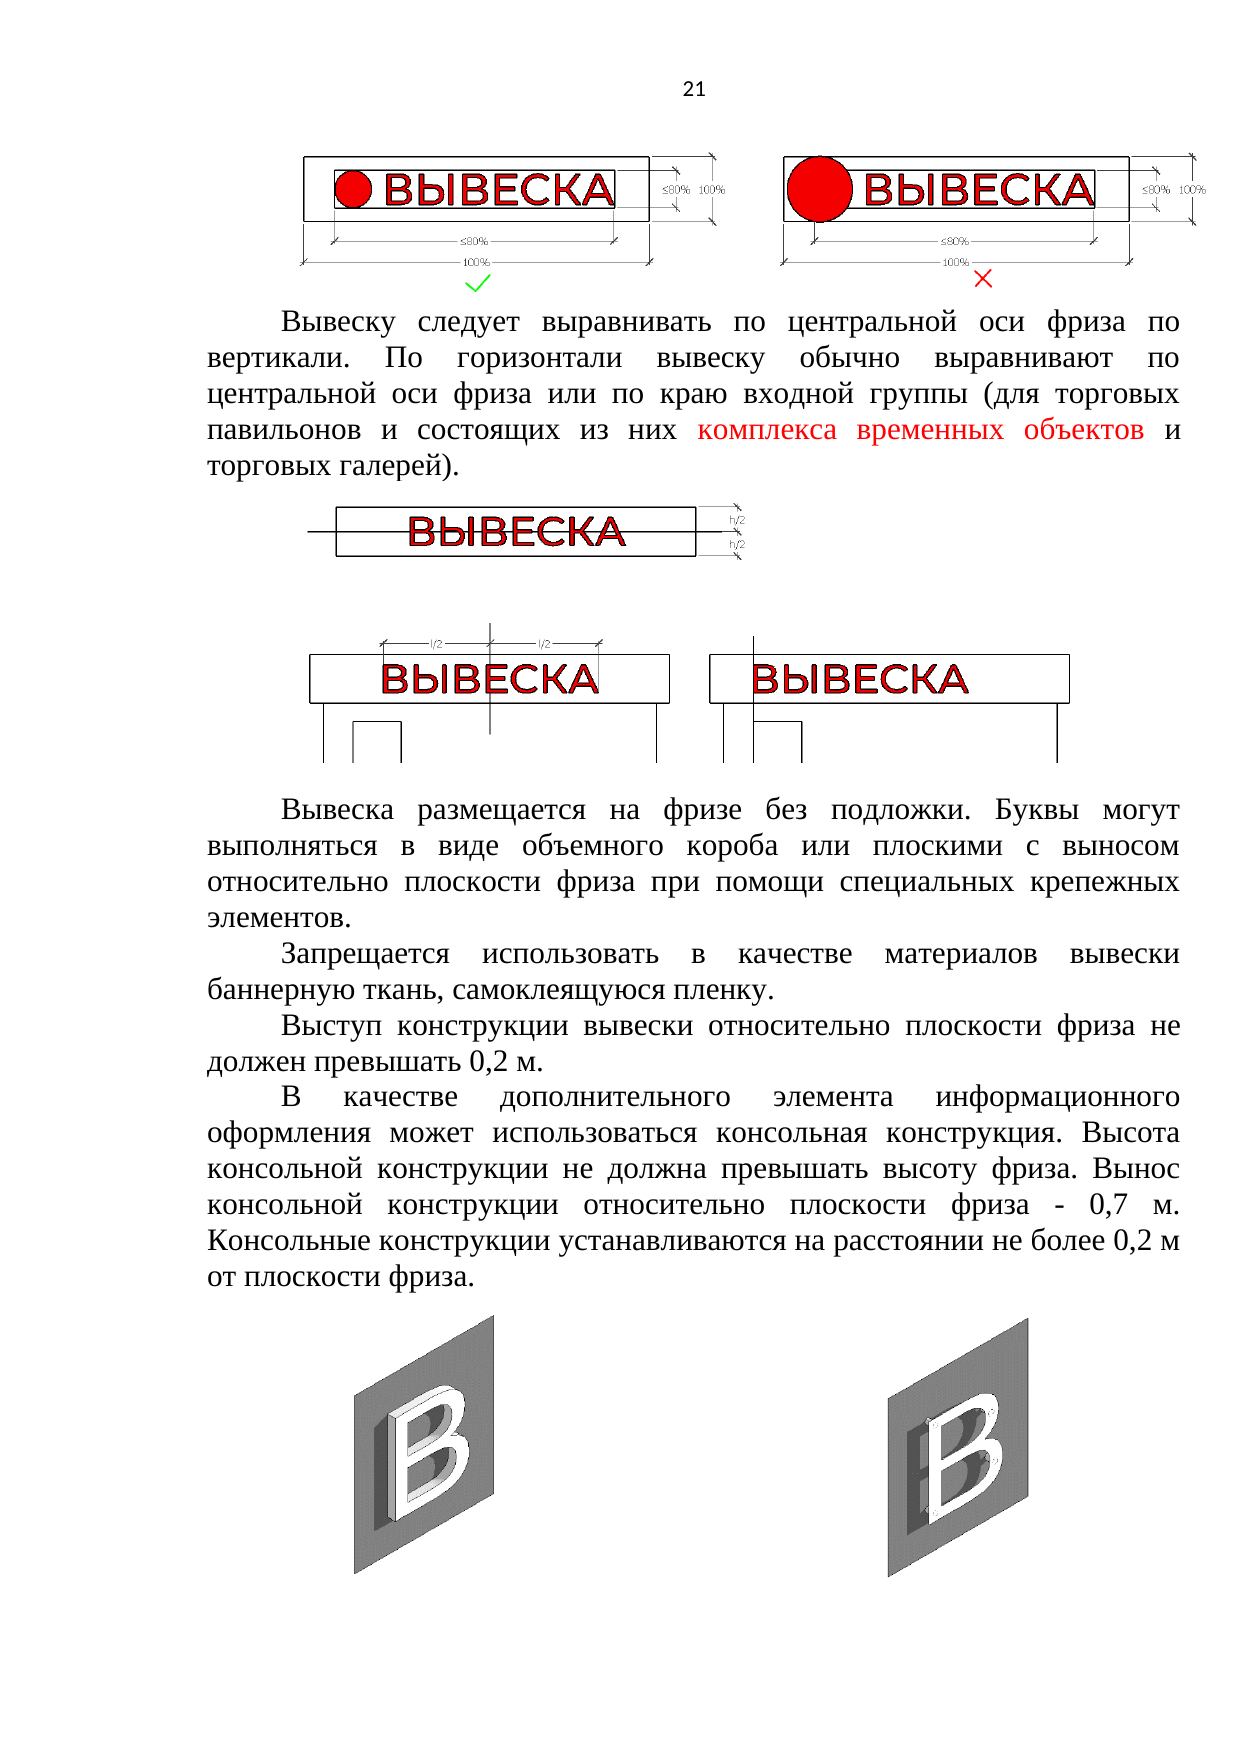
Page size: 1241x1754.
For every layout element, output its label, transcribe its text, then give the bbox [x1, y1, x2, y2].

table_header [694, 1293, 1192, 1613]
table_header [196, 1293, 694, 1613]
text В качестве дополнительного элемента информационного оформления может использоваться консольная конструкция. Высота консольной конструкции не должна превышать высоту фриза. Вынос консольной конструкции относительно плоскости фриза - 0,7 м. Консольные конструкции устанавливаются на расстоянии не более 0,2 м от плоскости фриза. [207, 1078, 1181, 1293]
text Выступ конструкции вывески относительно плоскости фриза не должен превышать 0,2 м. [207, 1006, 1181, 1078]
picture [280, 130, 1218, 298]
text Вывеска размещается на фризе без подложки. Буквы могут выполняться в виде объемного короба или плоскими с выносом относительно плоскости фриза при помощи специальных крепежных элементов. [207, 790, 1181, 934]
text Запрещается использовать в качестве материалов вывески баннерную ткань, самоклеящуюся пленку. [207, 934, 1181, 1006]
picture [280, 481, 1100, 786]
picture [816, 1293, 1070, 1610]
picture [318, 1293, 572, 1610]
text Вывеску следует выравнивать по центральной оси фриза по вертикали. По горизонтали вывеску обычно выравнивают по центральной оси фриза или по краю входной группы (для торговых павильонов и состоящих из них комплекса временных объектов и торговых галерей). [207, 302, 1181, 482]
